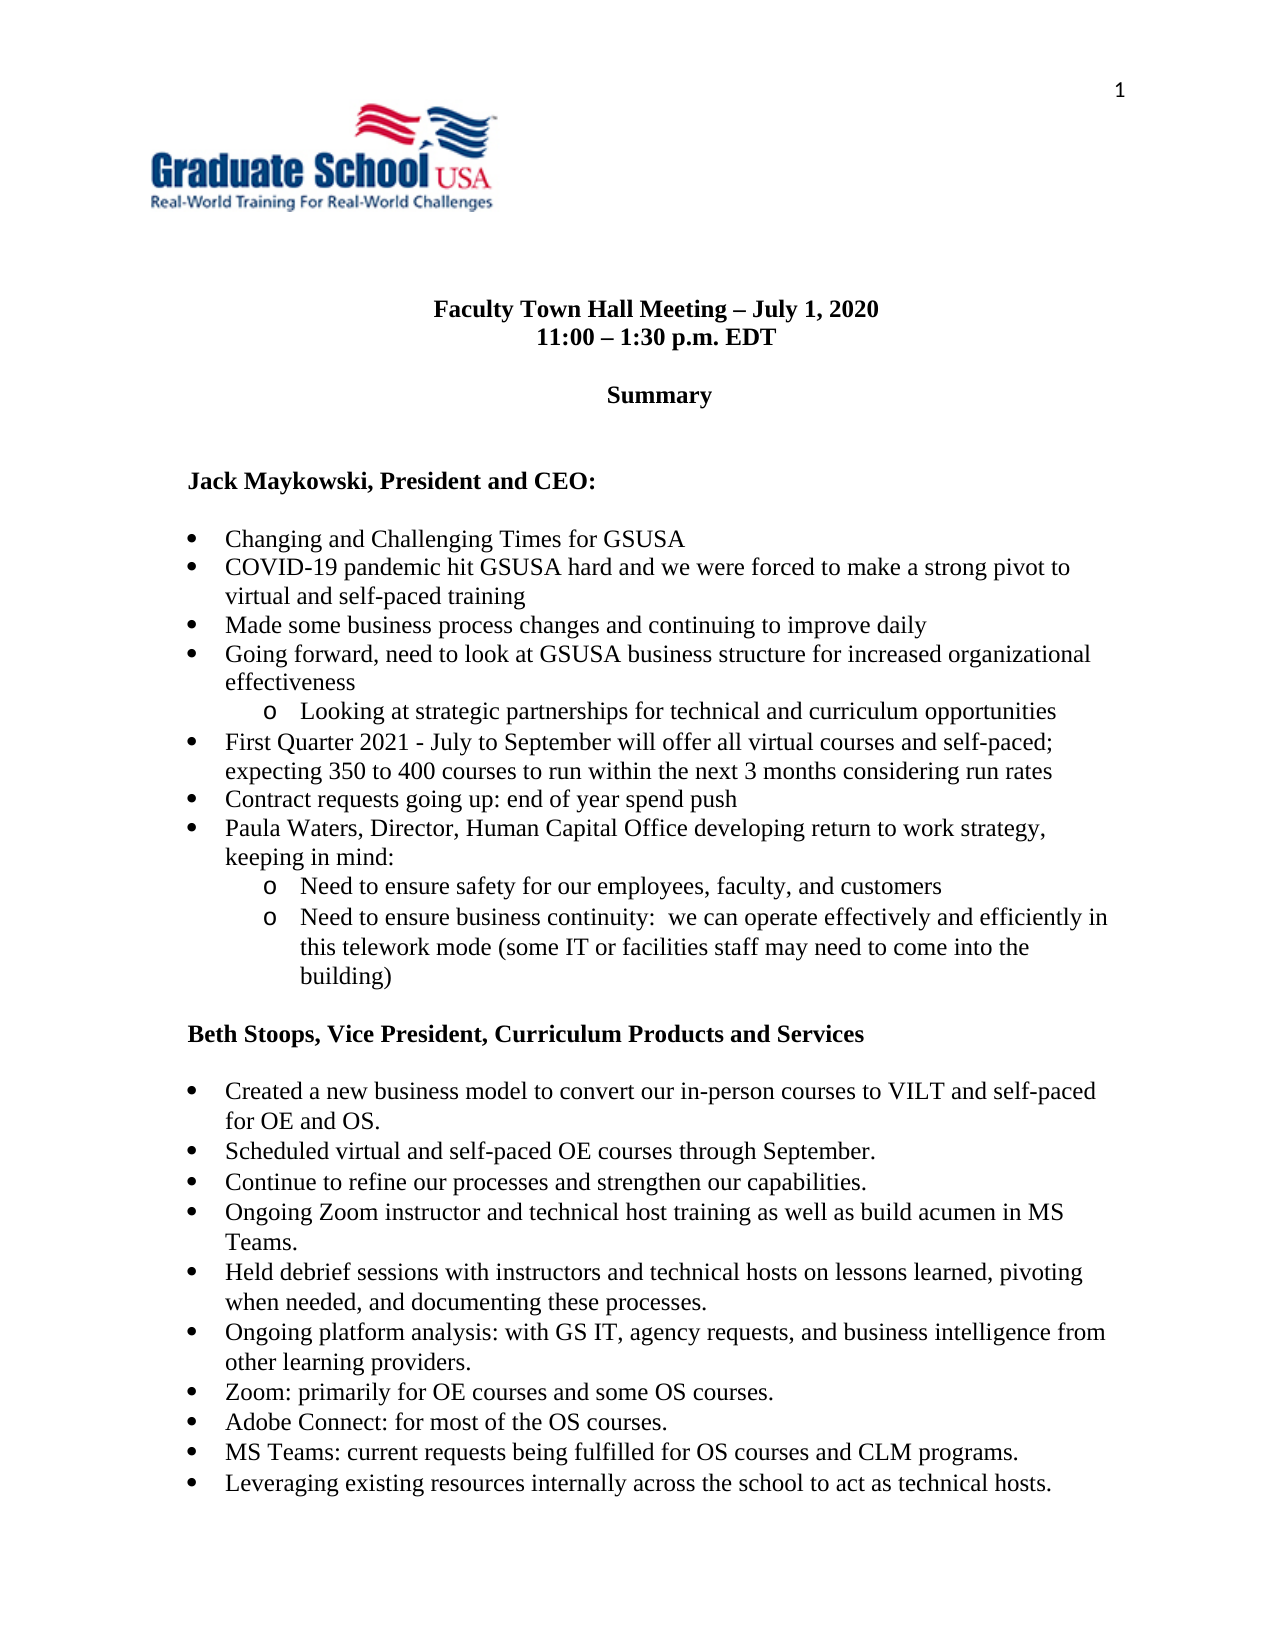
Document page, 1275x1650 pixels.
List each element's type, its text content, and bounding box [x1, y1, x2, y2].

picture [150, 99, 501, 212]
list Paula Waters, Director, Human Capital Office developing return to work strategy, keeping in mind: [187, 813, 1125, 871]
list Held debrief sessions with instructors and technical hosts on lessons learned, pivoting when needed, and documenting these processes. [187, 1257, 1125, 1316]
list Leveraging existing resources internally across the school to act as technical hosts. [187, 1468, 1125, 1496]
list Created a new business model to convert our in-person courses to VILT and self-paced for OE and OS. [187, 1076, 1125, 1135]
list MS Teams: current requests being fulfilled for OS courses and CLM programs. [187, 1437, 1125, 1466]
list Ongoing platform analysis: with GS IT, agency requests, and business intelligence from other learning providers. [187, 1317, 1125, 1376]
list Contract requests going up: end of year spend push [187, 784, 1125, 813]
list Scheduled virtual and self-paced OE courses through September. [187, 1136, 1125, 1165]
text Beth Stoops, Vice President, Curriculum Products and Services [187, 1019, 1125, 1047]
list COVID-19 pandemic hit GSUSA hard and we were forced to make a strong pivot to virtual and self-paced training [187, 552, 1125, 610]
list Zoom: primarily for OE courses and some OS courses. [187, 1377, 1125, 1406]
text 11:00 – 1:30 p.m. EDT [187, 322, 1125, 351]
list Need to ensure business continuity: we can operate effectively and efficiently in this telework mode (some IT or facilities staff may need to come into the building) [262, 902, 1125, 990]
list Continue to refine our processes and strengthen our capabilities. [187, 1167, 1125, 1195]
list Need to ensure safety for our employees, faculty, and customers [262, 871, 1125, 902]
list Made some business process changes and continuing to improve daily [187, 610, 1125, 639]
list First Quarter 2021 - July to September will offer all virtual courses and self-paced; expecting 350 to 400 courses to run within the next 3 months considering run rates [187, 727, 1125, 784]
text Faculty Town Hall Meeting – July 1, 2020 [187, 294, 1125, 322]
text Jack Maykowski, President and CEO: [187, 466, 1125, 495]
list Looking at strategic partnerships for technical and curriculum opportunities [262, 696, 1125, 727]
list Adobe Connect: for most of the OS courses. [187, 1407, 1125, 1436]
list Going forward, need to look at GSUSA business structure for increased organizational effectiveness [187, 639, 1125, 696]
text Summary [187, 380, 1125, 409]
list Ongoing Zoom instructor and technical host training as well as build acumen in MS Teams. [187, 1197, 1125, 1256]
list Changing and Challenging Times for GSUSA [187, 524, 1125, 552]
